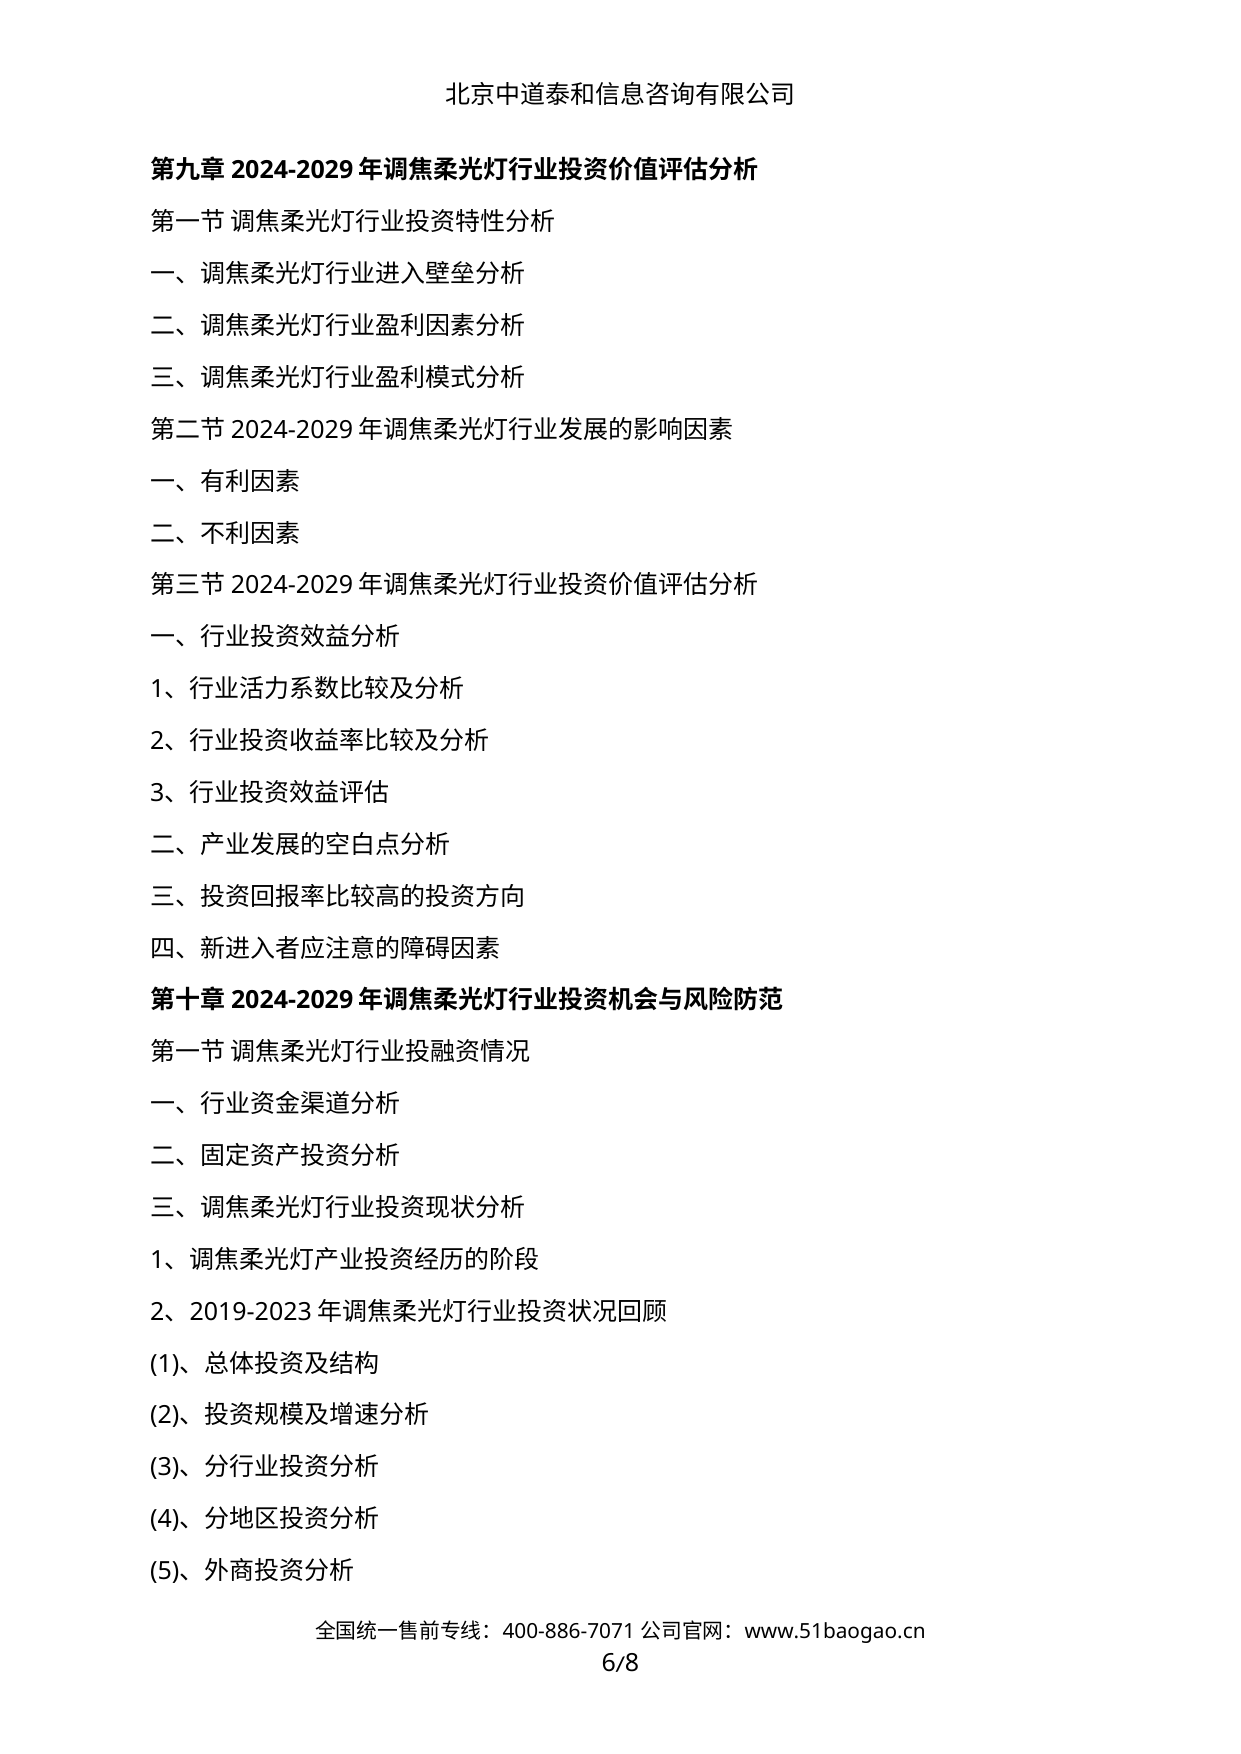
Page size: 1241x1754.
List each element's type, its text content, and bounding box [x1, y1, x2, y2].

text (2)、投资规模及增速分析 [150, 1395, 1090, 1431]
text 二、固定资产投资分析 [150, 1136, 1090, 1172]
text 第三节 2024-2029年调焦柔光灯行业投资价值评估分析 [150, 565, 1090, 601]
text 三、调焦柔光灯行业投资现状分析 [150, 1187, 1090, 1224]
text 一、有利因素 [150, 461, 1090, 497]
text (1)、总体投资及结构 [150, 1343, 1090, 1379]
text 一、行业资金渠道分析 [150, 1084, 1090, 1120]
text 四、新进入者应注意的障碍因素 [150, 928, 1090, 964]
text 二、产业发展的空白点分析 [150, 824, 1090, 861]
text 第二节 2024-2029年调焦柔光灯行业发展的影响因素 [150, 409, 1090, 446]
text 第九章 2024-2029年调焦柔光灯行业投资价值评估分析 [150, 150, 1090, 186]
text 二、不利因素 [150, 513, 1090, 549]
text 2、2019-2023年调焦柔光灯行业投资状况回顾 [150, 1291, 1090, 1327]
text 三、调焦柔光灯行业盈利模式分析 [150, 357, 1090, 394]
text 二、调焦柔光灯行业盈利因素分析 [150, 306, 1090, 342]
text 三、投资回报率比较高的投资方向 [150, 876, 1090, 912]
text 一、行业投资效益分析 [150, 617, 1090, 653]
text 3、行业投资效益评估 [150, 772, 1090, 809]
text 1、调焦柔光灯产业投资经历的阶段 [150, 1239, 1090, 1276]
text (4)、分地区投资分析 [150, 1499, 1090, 1535]
text 第一节 调焦柔光灯行业投资特性分析 [150, 202, 1090, 238]
text (5)、外商投资分析 [150, 1551, 1090, 1587]
text 1、行业活力系数比较及分析 [150, 669, 1090, 705]
text 2、行业投资收益率比较及分析 [150, 721, 1090, 757]
text (3)、分行业投资分析 [150, 1447, 1090, 1483]
text 第一节 调焦柔光灯行业投融资情况 [150, 1032, 1090, 1068]
text 一、调焦柔光灯行业进入壁垒分析 [150, 254, 1090, 290]
text 第十章 2024-2029年调焦柔光灯行业投资机会与风险防范 [150, 980, 1090, 1016]
